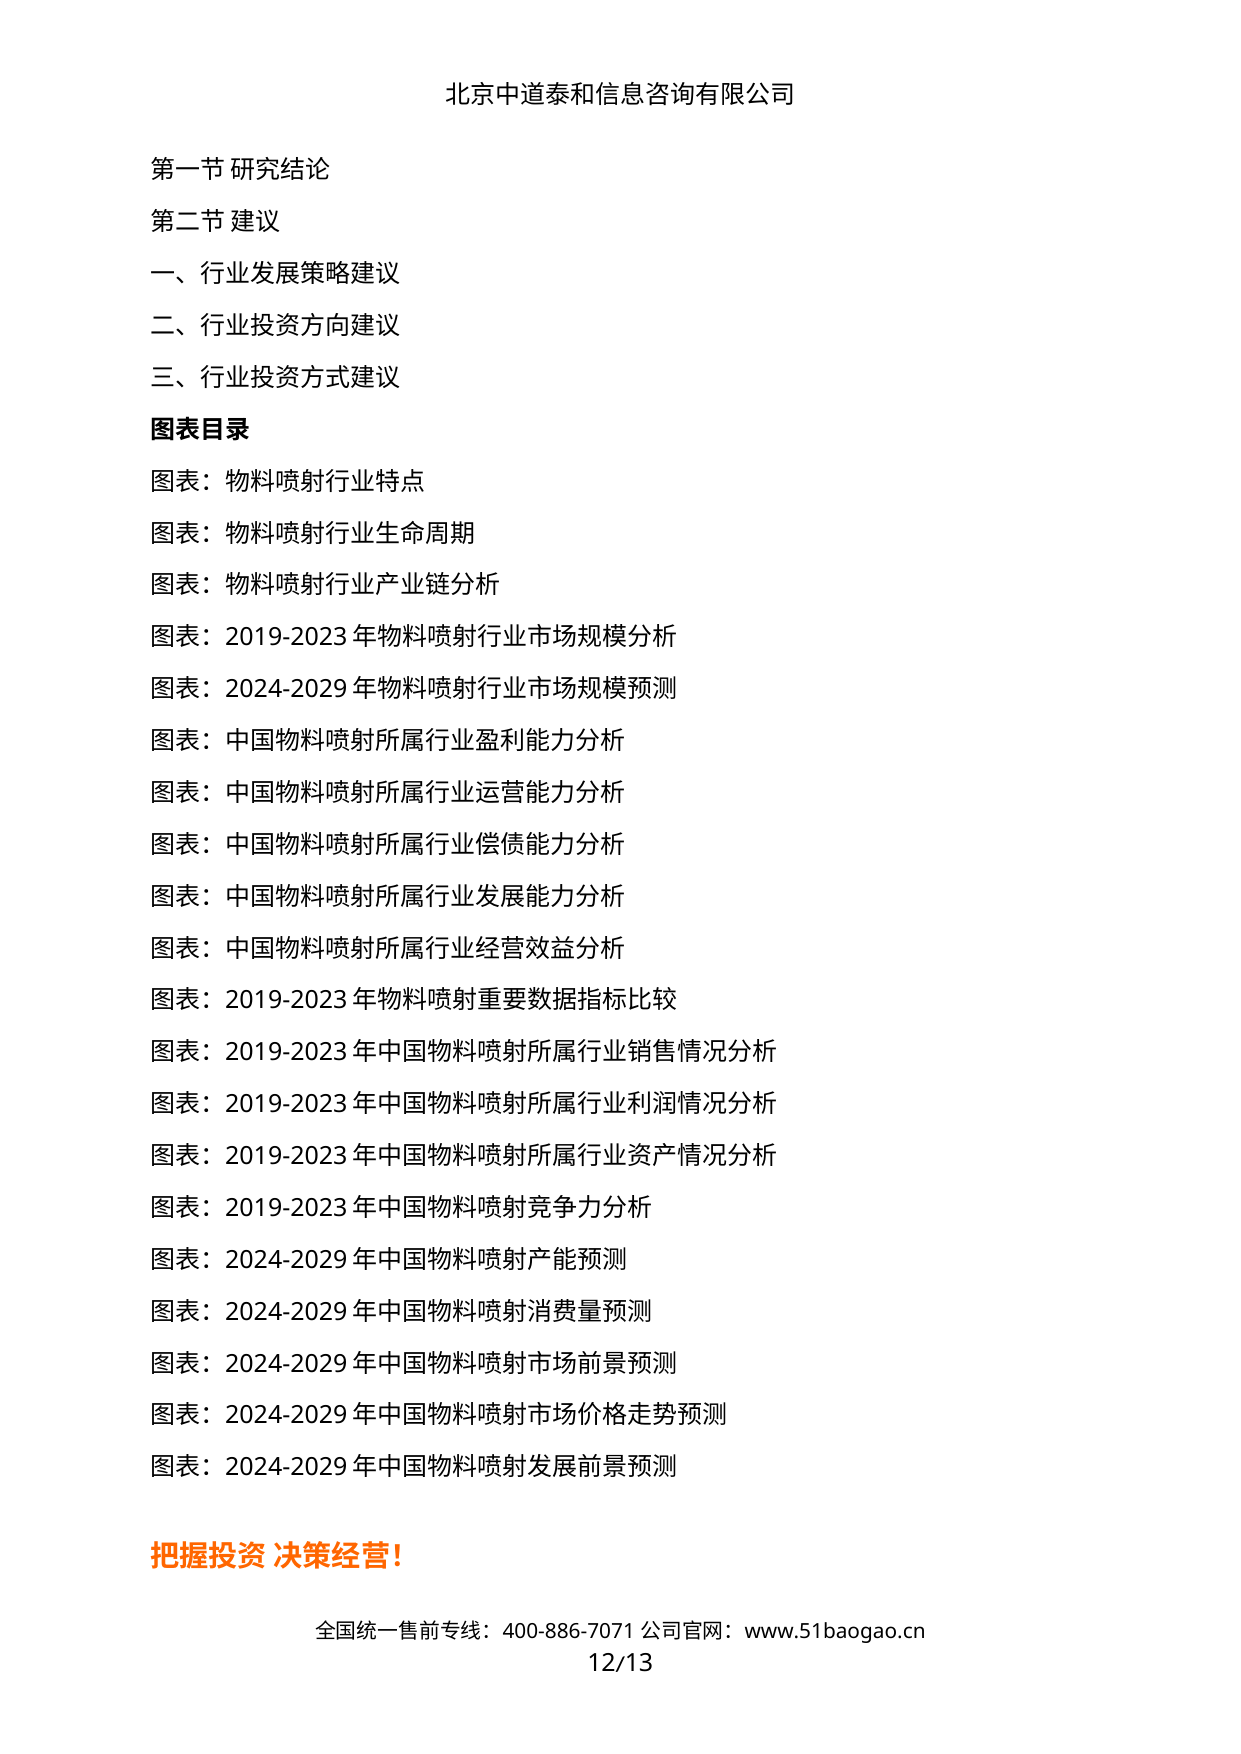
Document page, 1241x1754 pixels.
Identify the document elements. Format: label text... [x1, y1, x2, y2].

text 图表：2024-2029年中国物料喷射消费量预测 [150, 1291, 1090, 1327]
text 图表：2024-2029年物料喷射行业市场规模预测 [150, 669, 1090, 705]
text 图表：2019-2023年中国物料喷射所属行业资产情况分析 [150, 1136, 1090, 1172]
text 图表：物料喷射行业生命周期 [150, 513, 1090, 549]
text 三、行业投资方式建议 [150, 357, 1090, 394]
text 图表：中国物料喷射所属行业经营效益分析 [150, 928, 1090, 964]
text 图表：中国物料喷射所属行业偿债能力分析 [150, 824, 1090, 861]
text 图表目录 [150, 409, 1090, 446]
text 图表：2019-2023年物料喷射重要数据指标比较 [150, 980, 1090, 1016]
text 图表：2024-2029年中国物料喷射发展前景预测 [150, 1447, 1090, 1483]
text 图表：2019-2023年中国物料喷射所属行业利润情况分析 [150, 1084, 1090, 1120]
text 图表：2019-2023年中国物料喷射所属行业销售情况分析 [150, 1032, 1090, 1068]
text 图表：物料喷射行业特点 [150, 461, 1090, 497]
text 一、行业发展策略建议 [150, 254, 1090, 290]
text 第一节 研究结论 [150, 150, 1090, 186]
text 图表：物料喷射行业产业链分析 [150, 565, 1090, 601]
text 图表：2019-2023年中国物料喷射竞争力分析 [150, 1187, 1090, 1224]
text 第二节 建议 [150, 202, 1090, 238]
text 图表：中国物料喷射所属行业盈利能力分析 [150, 721, 1090, 757]
text 图表：中国物料喷射所属行业运营能力分析 [150, 772, 1090, 809]
text 图表：中国物料喷射所属行业发展能力分析 [150, 876, 1090, 912]
text 图表：2024-2029年中国物料喷射市场价格走势预测 [150, 1395, 1090, 1431]
text 图表：2024-2029年中国物料喷射产能预测 [150, 1239, 1090, 1276]
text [150, 1499, 1090, 1575]
text 二、行业投资方向建议 [150, 306, 1090, 342]
text 图表：2024-2029年中国物料喷射市场前景预测 [150, 1343, 1090, 1379]
text 图表：2019-2023年物料喷射行业市场规模分析 [150, 617, 1090, 653]
